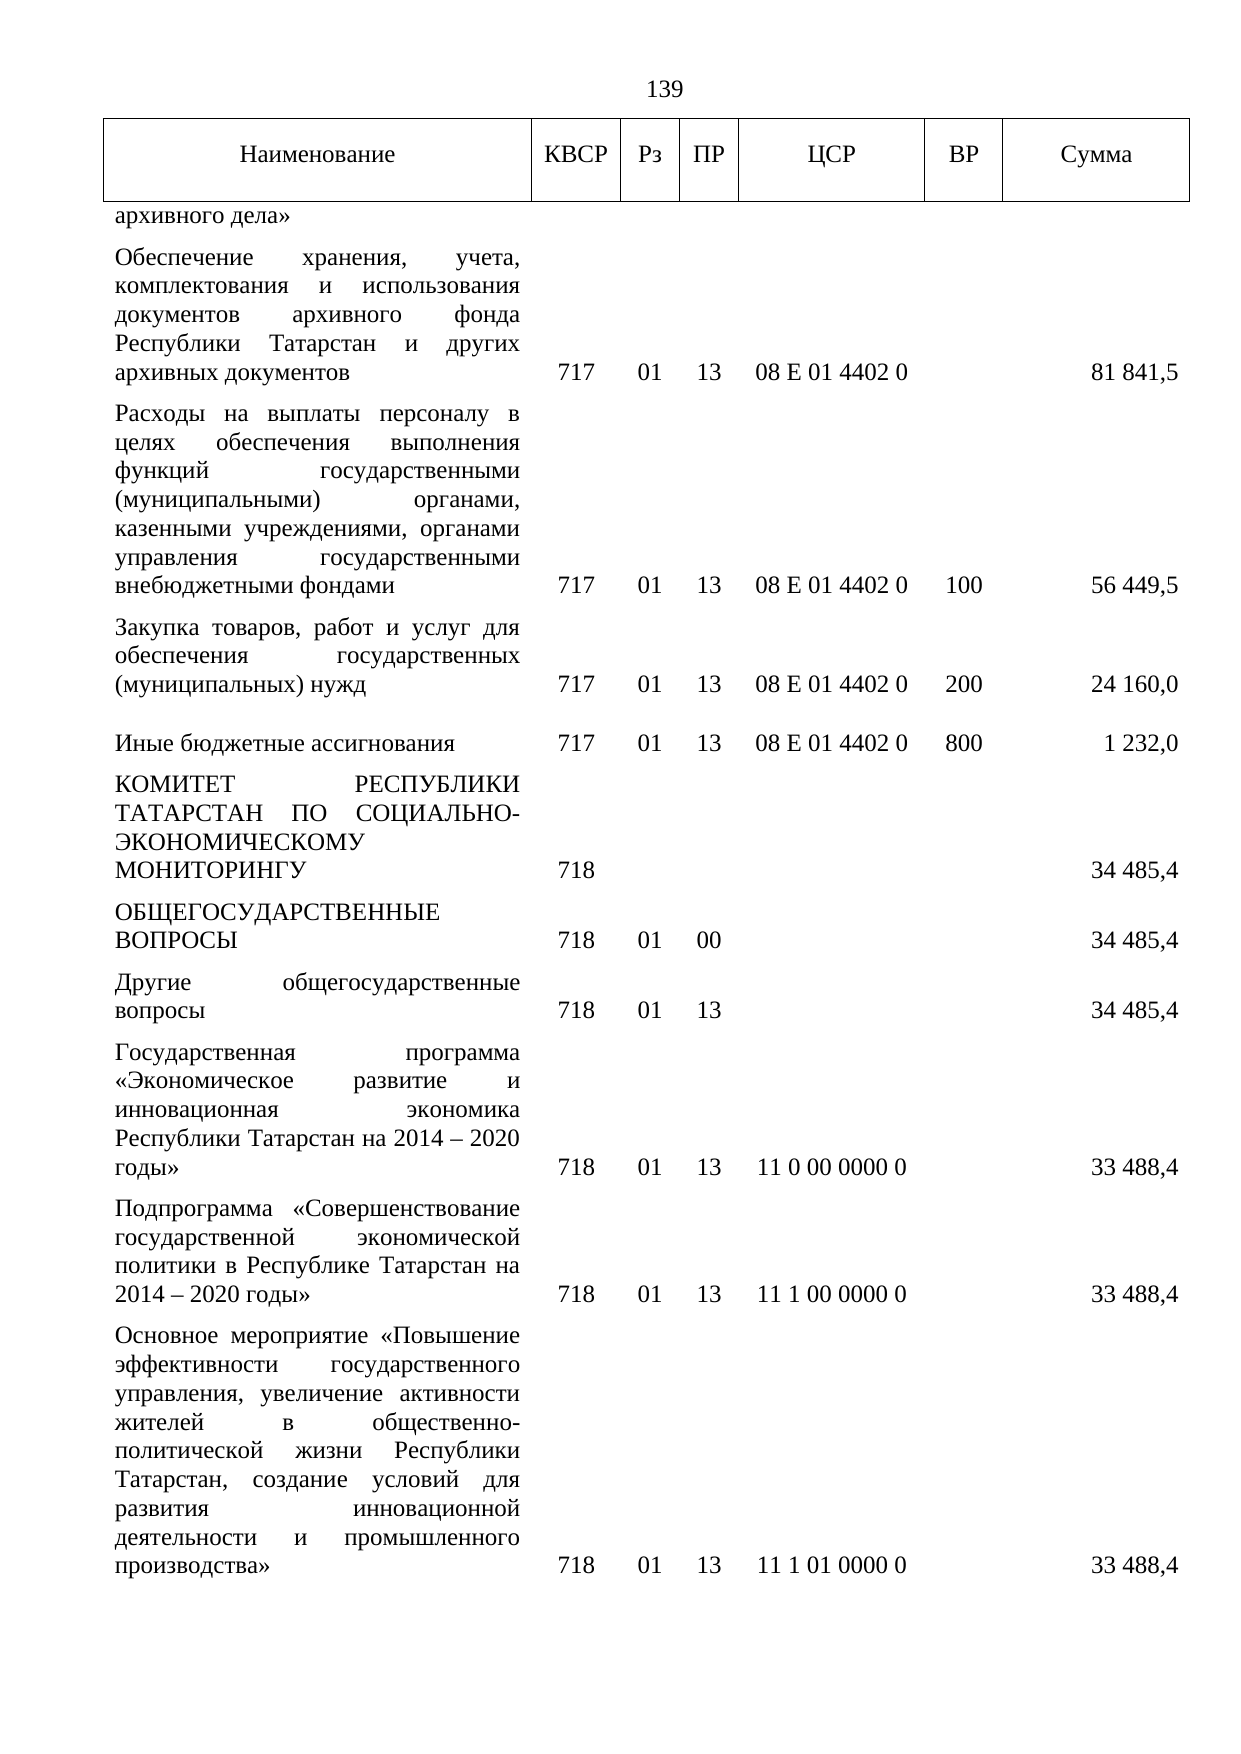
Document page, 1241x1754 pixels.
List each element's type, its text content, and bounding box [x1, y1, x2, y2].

table_header ПР [680, 119, 738, 201]
table_header Наименование [104, 119, 531, 201]
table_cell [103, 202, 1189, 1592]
table_header Рз [621, 119, 679, 201]
table_header КВСР [532, 119, 620, 201]
table_header ВР [925, 119, 1002, 201]
table_header ЦСР [739, 119, 924, 201]
table_header Сумма [1003, 119, 1189, 201]
